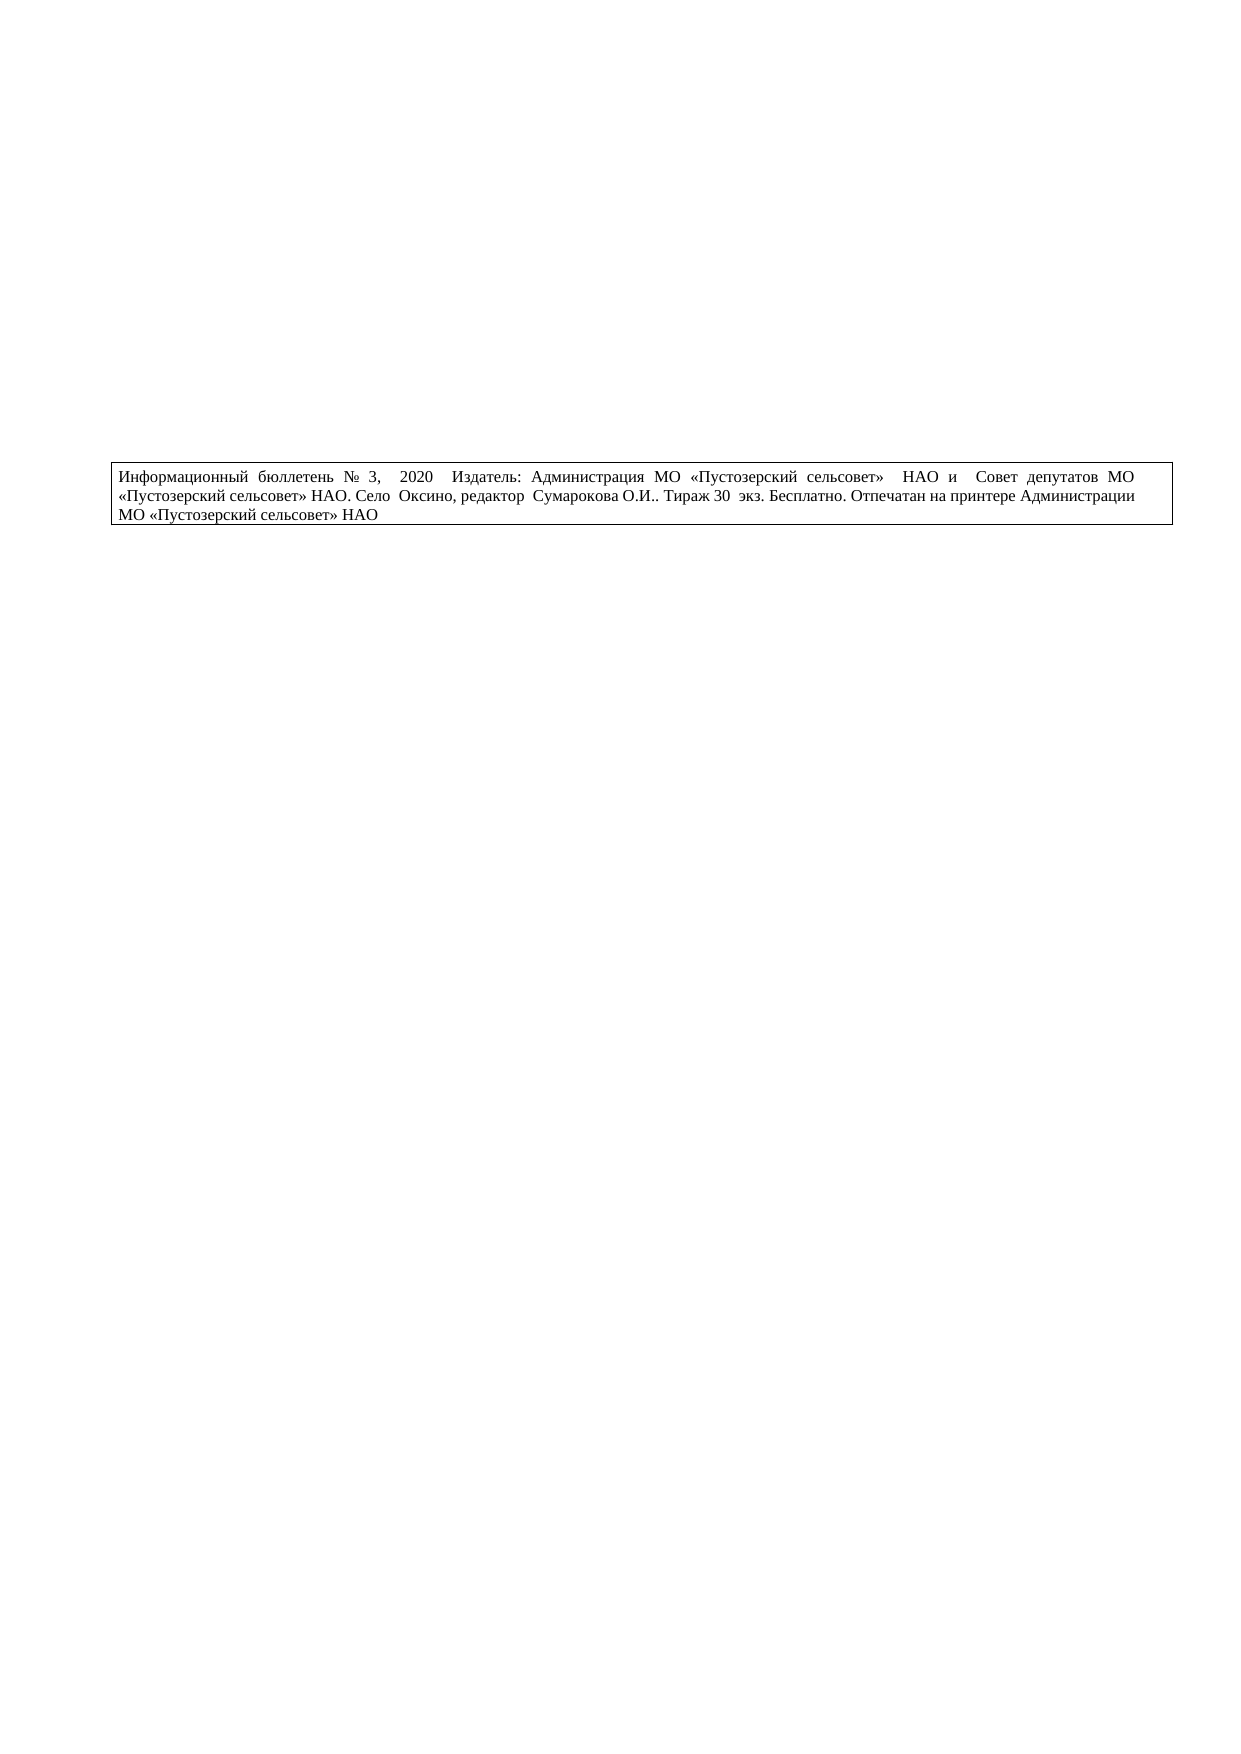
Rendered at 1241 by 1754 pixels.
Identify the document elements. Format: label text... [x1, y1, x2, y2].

text Информационный бюллетень № 3, 2020 Издатель: Администрация МО «Пустозерский сельсовет» НАО и Совет депутатов МО «Пустозерский сельсовет» НАО. Село Оксино, редактор Сумарокова О.И.. Тираж 30 экз. Бесплатно. Отпечатан на принтере Администрации МО «Пустозерский сельсовет» НАО [112, 463, 1172, 524]
